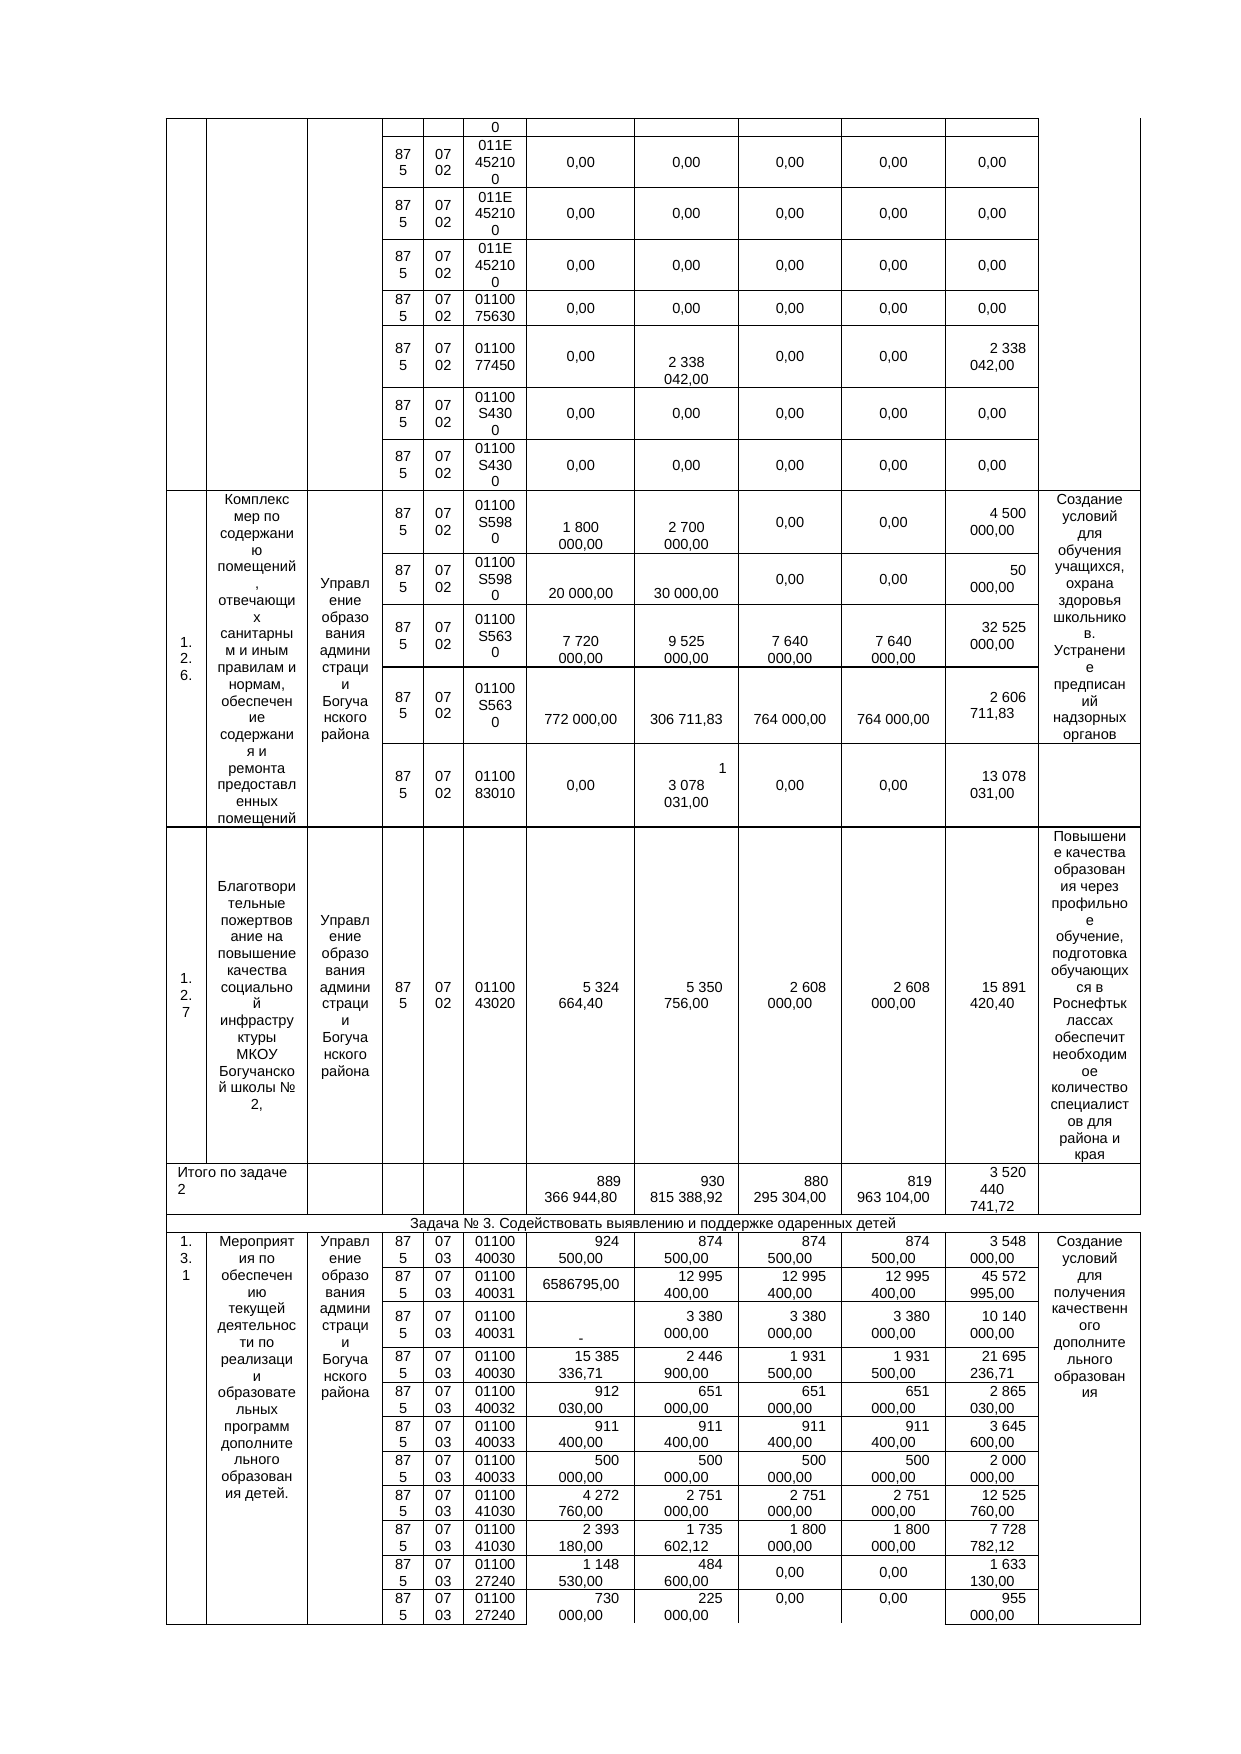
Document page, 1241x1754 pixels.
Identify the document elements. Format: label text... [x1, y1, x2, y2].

table_cell 15 385 336,71 [527, 1348, 634, 1382]
table_cell 2 606 711,83 [946, 668, 1038, 742]
table_cell [424, 1164, 463, 1214]
table_cell 07 03 [424, 1590, 463, 1624]
table_cell 0,00 [739, 291, 841, 324]
table_cell 875 [383, 1590, 423, 1624]
table_cell 07 03 [424, 1383, 463, 1416]
table_cell 0110040030 [464, 1233, 526, 1267]
table_cell 011E151690 [464, 119, 526, 136]
table_cell Итого по задаче 2 [167, 1164, 307, 1214]
table_cell 0110041030 [464, 1486, 526, 1520]
table_cell 07 02 [424, 668, 463, 742]
table_cell 07 03 [424, 1486, 463, 1520]
table_cell 2 700 000,00 [635, 491, 738, 552]
table_cell 12 525 760,00 [946, 1486, 1038, 1520]
table_cell 0110040031 [464, 1302, 526, 1347]
table_cell 3 548 000,00 [946, 1233, 1038, 1267]
table_cell 1 800 000,00 [842, 1521, 945, 1554]
table_cell 875 [383, 1233, 423, 1267]
table_cell 0,00 [946, 440, 1038, 490]
table_cell 0,00 [527, 440, 634, 490]
table_cell 07 02 [424, 388, 463, 438]
table_cell 0,00 [739, 188, 841, 239]
table_cell 484 600,00 [635, 1556, 738, 1589]
table_cell 011E452100 [464, 240, 526, 290]
table_cell 0,00 [841, 1590, 945, 1624]
table_cell 651 000,00 [739, 1383, 841, 1416]
table_cell 01100S5980 [464, 491, 526, 552]
table_cell 21 695 236,71 [946, 1348, 1038, 1382]
table_cell 30 000,00 [635, 554, 738, 604]
table_cell 0,00 [842, 440, 945, 490]
table_cell 0110083010 [464, 744, 526, 826]
table_cell 12 995 400,00 [635, 1268, 738, 1301]
table_cell 07 03 [424, 1348, 463, 1382]
table_cell 4 272 760,00 [527, 1486, 634, 1520]
table_cell 07 03 [424, 1556, 463, 1589]
table_cell 2 751 000,00 [842, 1486, 945, 1520]
table_cell 0702 [424, 744, 463, 826]
table_cell 889 366 944,80 [527, 1164, 634, 1214]
table_cell 20 000,00 [527, 554, 634, 604]
table_cell 0,00 [739, 1556, 841, 1589]
table_cell Комплекс мер по содержанию помещений, отвечающих санитарным и иным правилам и нормам, обеспечение содержания и ремонта предоставленных помещений [207, 491, 307, 826]
table_cell 0,00 [842, 491, 945, 552]
table_cell 0,00 [842, 240, 945, 290]
table_cell 0,00 [527, 137, 634, 187]
table_cell 0,00 [946, 188, 1038, 239]
table_cell 0110040031 [464, 1268, 526, 1301]
table_cell 874 500,00 [842, 1233, 945, 1267]
table_cell 500 000,00 [739, 1452, 841, 1485]
table_cell 912 030,00 [527, 1383, 634, 1416]
table_cell 1 931 500,00 [842, 1348, 945, 1382]
table_cell 0110040030 [464, 1348, 526, 1382]
table_cell 1 735 602,12 [635, 1521, 738, 1554]
table_cell 0110077450 [464, 326, 526, 387]
table_cell 875 [383, 291, 423, 324]
table_cell 911 400,00 [739, 1417, 841, 1451]
table_cell 0,00 [527, 291, 634, 324]
table_cell 1 148 530,00 [527, 1556, 634, 1589]
table_cell 1 931 500,00 [739, 1348, 841, 1382]
table_cell 0,00 [946, 388, 1038, 438]
table_cell 875 [383, 1486, 423, 1520]
table_cell 0,00 [946, 291, 1038, 324]
table_cell 5 350 756,00 [635, 828, 738, 1163]
table_cell 0,00 [842, 188, 945, 239]
table_cell 0,00 [739, 440, 841, 490]
table_cell 875 [383, 137, 423, 187]
table_cell 328 170,61 [946, 119, 1038, 136]
table_cell 0110041030 [464, 1521, 526, 1554]
table_cell 0,00 [842, 388, 945, 438]
table_cell 1.3.1 [167, 1233, 206, 1624]
table_cell 0,00 [842, 554, 945, 604]
table_cell 2 393 180,00 [527, 1521, 634, 1554]
table_cell 225 000,00 [634, 1590, 738, 1624]
table_cell 7 640 000,00 [739, 605, 841, 666]
table_cell 930 815 388,92 [635, 1164, 738, 1214]
table_cell 2 608 000,00 [842, 828, 945, 1163]
table_cell 0,00 [739, 326, 841, 387]
table_cell 875 [383, 188, 423, 239]
table_cell 875 [383, 1521, 423, 1554]
table_cell 07 03 [424, 1452, 463, 1485]
table_cell 875 [383, 1417, 423, 1451]
table_cell 2 446 900,00 [635, 1348, 738, 1382]
table_cell 880 295 304,00 [739, 1164, 841, 1214]
table_cell 875 [383, 388, 423, 438]
table_cell 07 02 [424, 291, 463, 324]
table_cell 6586795,00 [527, 1268, 634, 1301]
table_cell 01100S5630 [464, 668, 526, 742]
table_cell [1039, 1164, 1140, 1214]
table_cell 764 000,00 [739, 668, 841, 742]
table_cell 07 02 [424, 137, 463, 187]
table_cell 2 865 030,00 [946, 1383, 1038, 1416]
table_cell 41 170,61 [527, 119, 634, 136]
table_cell Благотворительные пожертвование на повышение качества социальной инфраструктуры МКОУ Богучанской школы № 2, [207, 828, 307, 1163]
table_cell Создание условий для получения качественного дополнительного образования [1039, 1233, 1140, 1624]
table_cell 0110027240 [464, 1556, 526, 1589]
table_cell 0110040033 [464, 1417, 526, 1451]
table_cell 875 [383, 744, 423, 826]
table_cell 2 000 000,00 [946, 1452, 1038, 1485]
table_cell Управление образования администрации Богучанского района [308, 1233, 382, 1624]
table_cell 01100S4300 [464, 388, 526, 438]
table_cell 2 608 000,00 [739, 828, 841, 1163]
table_cell 911 400,00 [635, 1417, 738, 1451]
table_cell 07 02 [424, 491, 463, 552]
table_cell 1 633 130,00 [946, 1556, 1038, 1589]
table_cell 70 200,00 [635, 119, 738, 136]
table_cell 875 [383, 1556, 423, 1589]
table_cell 0,00 [946, 137, 1038, 187]
table_cell 772 000,00 [527, 668, 634, 742]
table_cell 0,00 [842, 326, 945, 387]
table_cell 1.2.6. [167, 491, 206, 826]
table_cell 1 800 000,00 [527, 491, 634, 552]
table_cell 306 711,83 [635, 668, 738, 742]
table_cell 0110040032 [464, 1383, 526, 1416]
table_cell 924 500,00 [527, 1233, 634, 1267]
table_cell 0,00 [739, 137, 841, 187]
table_cell 07 02 [424, 326, 463, 387]
table_cell 0,00 [946, 240, 1038, 290]
table_cell 0,00 [738, 1590, 841, 1624]
table_cell 07 03 [424, 1417, 463, 1451]
table_cell 2 751 000,00 [635, 1486, 738, 1520]
table_cell 2 338 042,00 [946, 326, 1038, 387]
table_cell Управление образования администрации Богучанского района [308, 828, 382, 1163]
table_cell 875 [383, 326, 423, 387]
table_cell 0,00 [635, 137, 738, 187]
table_cell 874 500,00 [739, 1233, 841, 1267]
table_cell 875 [383, 491, 423, 552]
table_cell 07 03 [424, 1233, 463, 1267]
table_cell 01100S5980 [464, 554, 526, 604]
table_cell 875 [383, 605, 423, 666]
table_cell 500 000,00 [635, 1452, 738, 1485]
table_cell 875 [383, 828, 423, 1163]
table_cell 5 324 664,40 [527, 828, 634, 1163]
table_cell 0110075630 [464, 291, 526, 324]
table_cell - [527, 1302, 634, 1347]
table_cell 0,00 [527, 188, 634, 239]
table_cell 32 525 000,00 [946, 605, 1038, 666]
table_cell 0,00 [527, 326, 634, 387]
table_cell 730 000,00 [527, 1590, 634, 1624]
table_cell 3 380 000,00 [842, 1302, 945, 1347]
table_cell 875 [383, 668, 423, 742]
table_cell 0,00 [635, 188, 738, 239]
table_cell 0,00 [842, 291, 945, 324]
table_cell 2 751 000,00 [739, 1486, 841, 1520]
table_cell 0,00 [842, 1556, 945, 1589]
table_cell 3 380 000,00 [739, 1302, 841, 1347]
table_cell 01100S4300 [464, 440, 526, 490]
table_cell 651 000,00 [842, 1383, 945, 1416]
table_cell 0,00 [635, 388, 738, 438]
table_cell 7 640 000,00 [842, 605, 945, 666]
table_cell 15 891 420,40 [946, 828, 1038, 1163]
table_cell 875 [383, 119, 423, 136]
table_cell 3 380 000,00 [635, 1302, 738, 1347]
table_cell 875 [383, 1268, 423, 1301]
table_cell 875 [383, 440, 423, 490]
table_cell [464, 1164, 526, 1214]
table_cell 07 03 [424, 1268, 463, 1301]
table_cell 955 000,00 [946, 1590, 1038, 1624]
table_cell 0,00 [635, 440, 738, 490]
table_cell 07 02 [424, 554, 463, 604]
table_cell 0110027240 [464, 1590, 526, 1624]
table_cell 911 400,00 [527, 1417, 634, 1451]
table_cell 3 520 440 741,72 [946, 1164, 1038, 1214]
table_cell 0,00 [842, 137, 945, 187]
table_cell 911 400,00 [842, 1417, 945, 1451]
table_cell 0,00 [739, 744, 841, 826]
table_cell 875 [383, 1452, 423, 1485]
table_cell 0,00 [739, 491, 841, 552]
table_cell 875 [383, 1348, 423, 1382]
table_cell 2 338 042,00 [635, 326, 738, 387]
table_cell 764 000,00 [842, 668, 945, 742]
table_cell 011E452100 [464, 137, 526, 187]
table_cell 07 02 [424, 605, 463, 666]
table_cell 0110043020 [464, 828, 526, 1163]
table_cell 12 995 400,00 [842, 1268, 945, 1301]
table_cell 07 03 [424, 1302, 463, 1347]
table_cell 500 000,00 [842, 1452, 945, 1485]
table_cell 1 800 000,00 [739, 1521, 841, 1554]
table_cell 500 000,00 [527, 1452, 634, 1485]
table_cell 07 02 [424, 828, 463, 1163]
table_cell 50 000,00 [946, 554, 1038, 604]
table_cell [308, 1164, 382, 1214]
table_cell 0110040033 [464, 1452, 526, 1485]
table_cell 875 [383, 1383, 423, 1416]
table_cell 0,00 [527, 744, 634, 826]
table_cell 0,00 [527, 240, 634, 290]
table_cell 07 02 [424, 240, 463, 290]
table_cell 7 728 782,12 [946, 1521, 1038, 1554]
table_cell 151 900,00 [739, 119, 841, 136]
table_cell 07 03 [424, 1521, 463, 1554]
table_cell 819 963 104,00 [842, 1164, 945, 1214]
table_cell Создание условий для обучения учащихся, охрана здоровья школьников. Устранение предписаний надзорных органов [1039, 491, 1140, 742]
table_cell 874 500,00 [635, 1233, 738, 1267]
table_cell 12 995 400,00 [739, 1268, 841, 1301]
table_cell 10 140 000,00 [946, 1302, 1038, 1347]
table_cell 07 02 [424, 119, 463, 136]
table_cell [1039, 744, 1140, 826]
table_cell 07 02 [424, 188, 463, 239]
table_cell 0,00 [635, 291, 738, 324]
table_cell [383, 1164, 423, 1214]
table_cell 64 900,00 [842, 119, 945, 136]
table_cell 1.2.7 [167, 828, 206, 1163]
table_cell 875 [383, 1302, 423, 1347]
table_cell Управление образования администрации Богучанского района [308, 491, 382, 826]
table_cell 45 572 995,00 [946, 1268, 1038, 1301]
table_cell 0,00 [739, 554, 841, 604]
table_cell Повышение качества образования через профильное обучение, подготовка обучающихся в Роснефтьклассах обеспечит необходимое количество специалистов для района и края [1039, 828, 1140, 1163]
table_cell 0,00 [739, 240, 841, 290]
table_cell 011E452100 [464, 188, 526, 239]
table_cell 13 078 031,00 [946, 744, 1038, 826]
table_cell 01100S5630 [464, 605, 526, 666]
table_cell 9 525 000,00 [635, 605, 738, 666]
table_cell 0,00 [527, 388, 634, 438]
table_cell 0,00 [739, 388, 841, 438]
table_cell 875 [383, 240, 423, 290]
table_cell 651 000,00 [635, 1383, 738, 1416]
table_cell 0,00 [635, 240, 738, 290]
table_cell 4 500 000,00 [946, 491, 1038, 552]
table_cell 875 [383, 554, 423, 604]
table_cell 07 02 [424, 440, 463, 490]
table_cell Мероприятия по обеспечению текущей деятельности по реализации образовательных программ дополнительного образования детей. [207, 1233, 307, 1624]
table_cell 13 078 031,00 [635, 744, 738, 826]
table_cell 0,00 [842, 744, 945, 826]
table_cell 7 720 000,00 [527, 605, 634, 666]
table_cell 3 645 600,00 [946, 1417, 1038, 1451]
table_cell Задача № 3. Содействовать выявлению и поддержке одаренных детей [167, 1215, 1140, 1232]
